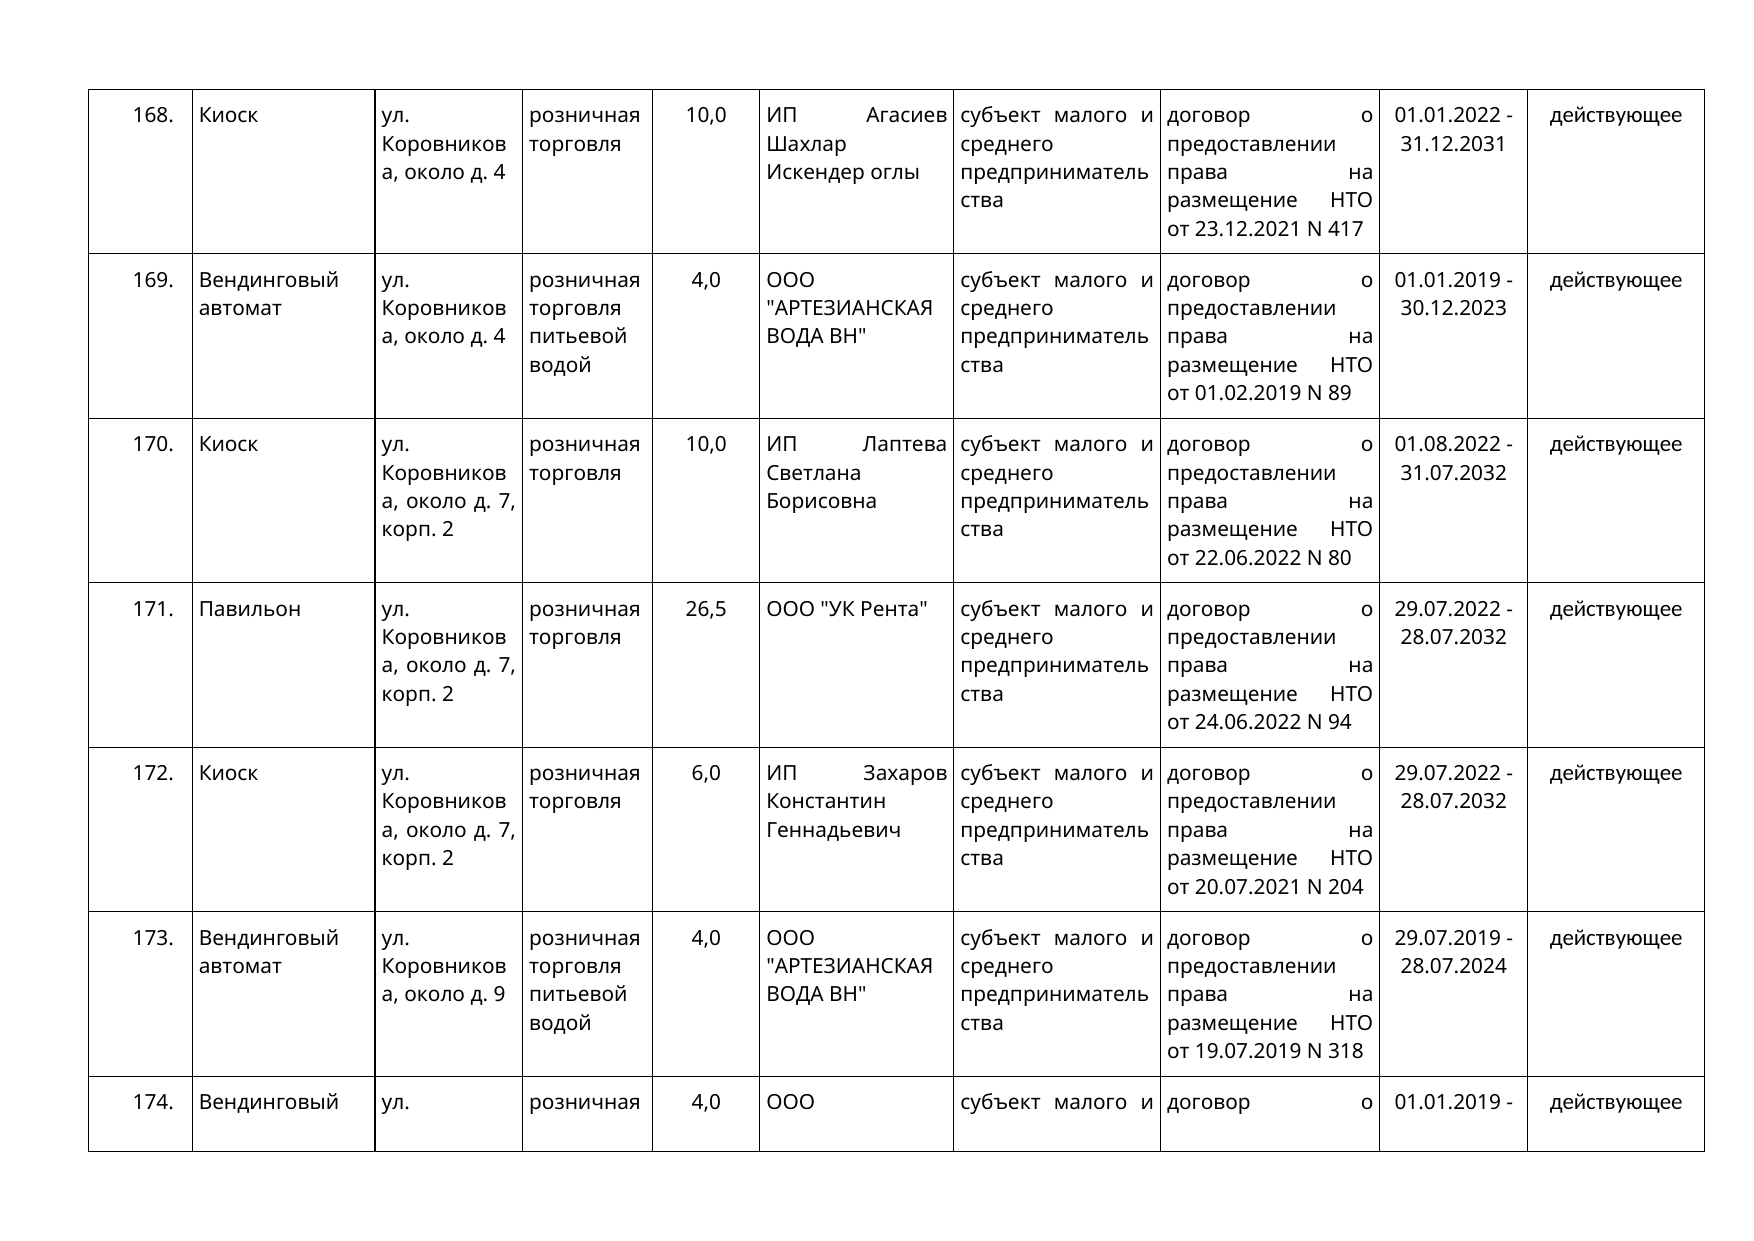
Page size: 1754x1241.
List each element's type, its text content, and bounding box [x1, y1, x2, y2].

table_cell [89, 748, 192, 911]
table_cell 01.01.2019 - 30.12.2023 [1380, 254, 1527, 418]
table_cell [89, 419, 192, 582]
table_cell розничная торговля [523, 419, 652, 582]
table_cell действующее [1528, 583, 1704, 747]
table_cell 10,0 [653, 90, 759, 253]
table_cell действующее [1528, 254, 1704, 418]
table_cell розничная торговля питьевой водой [523, 254, 652, 418]
table_cell действующее [1528, 419, 1704, 582]
table_cell [89, 254, 192, 418]
table_cell Вендинговый автомат [193, 254, 374, 418]
table_cell 6,0 [653, 748, 759, 911]
table_cell Вендинговый автомат [193, 1077, 374, 1151]
table_cell 4,0 [653, 254, 759, 418]
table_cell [376, 90, 522, 253]
table_cell ООО "АРТЕЗИАНСКАЯ ВОДА ВН" [760, 912, 953, 1076]
table_cell розничная торговля [523, 583, 652, 747]
table_cell 29.07.2019 - 28.07.2024 [1380, 912, 1527, 1076]
table_cell действующее [1528, 90, 1704, 253]
table_cell 01.01.2022 - 31.12.2031 [1380, 90, 1527, 253]
table_cell субъект малого и среднего предпринимательства [954, 254, 1160, 418]
table_cell Киоск [193, 419, 374, 582]
table_cell [89, 912, 192, 1076]
table_cell субъект малого и среднего предпринимательства [954, 419, 1160, 582]
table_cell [523, 1077, 652, 1151]
table_cell договор о предоставлении права на размещение НТО от 01.02.2019 N 89 [1161, 254, 1379, 418]
table_cell 10,0 [653, 419, 759, 582]
table_cell розничная торговля питьевой водой [523, 912, 652, 1076]
table_cell субъект малого и среднего предпринимательства [954, 748, 1160, 911]
table_cell действующее [1528, 1077, 1704, 1151]
table_cell розничная торговля [523, 90, 652, 253]
table_cell 29.07.2022 - 28.07.2032 [1380, 583, 1527, 747]
table_cell 4,0 [653, 912, 759, 1076]
table_cell [89, 90, 192, 253]
table_cell [89, 583, 192, 747]
table_cell договор о предоставлении права на размещение НТО от 24.06.2022 N 94 [1161, 583, 1379, 747]
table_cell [954, 90, 1160, 253]
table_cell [1161, 1077, 1379, 1151]
table_cell ул. Коровникова, около д. 4 [376, 254, 522, 418]
table_cell ИП Лаптева Светлана Борисовна [760, 419, 953, 582]
table_cell розничная торговля [523, 748, 652, 911]
table_cell договор о предоставлении права на размещение НТО от 19.07.2019 N 318 [1161, 912, 1379, 1076]
table_cell Киоск [193, 748, 374, 911]
table_cell ИП Захаров Константин Геннадьевич [760, 748, 953, 911]
table_cell договор о предоставлении права на размещение НТО от 23.12.2021 N 417 [1161, 90, 1379, 253]
table_cell ООО "АРТЕЗИАНСКАЯ ВОДА ВН" [760, 254, 953, 418]
table_cell ИП Агасиев Шахлар Искендер оглы [760, 90, 953, 253]
table_cell 4,0 [653, 1077, 759, 1151]
table_cell ул. Коровникова, около д. 7, корп. 2 [376, 583, 522, 747]
table_cell Вендинговый автомат [193, 912, 374, 1076]
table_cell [760, 1077, 953, 1151]
table_cell 01.08.2022 - 31.07.2032 [1380, 419, 1527, 582]
table_cell договор о предоставлении права на размещение НТО от 20.07.2021 N 204 [1161, 748, 1379, 911]
table_cell ул. Коровникова, около д. 7, корп. 2 [376, 748, 522, 911]
table_cell Киоск [193, 90, 374, 253]
table_cell ул. Коровникова, около д. 9 [376, 912, 522, 1076]
table_cell 26,5 [653, 583, 759, 747]
table_cell действующее [1528, 748, 1704, 911]
table_cell действующее [1528, 912, 1704, 1076]
table_cell 29.07.2022 - 28.07.2032 [1380, 748, 1527, 911]
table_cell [376, 1077, 522, 1151]
table_cell субъект малого и среднего предпринимательства [954, 583, 1160, 747]
table_cell [89, 1077, 192, 1151]
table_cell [1380, 1077, 1527, 1151]
table_cell субъект малого и среднего предпринимательства [954, 912, 1160, 1076]
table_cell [954, 1077, 1160, 1151]
table_cell договор о предоставлении права на размещение НТО от 22.06.2022 N 80 [1161, 419, 1379, 582]
table_cell ул. Коровникова, около д. 7, корп. 2 [376, 419, 522, 582]
table_cell ООО "УК Рента" [760, 583, 953, 747]
table_cell Павильон [193, 583, 374, 747]
